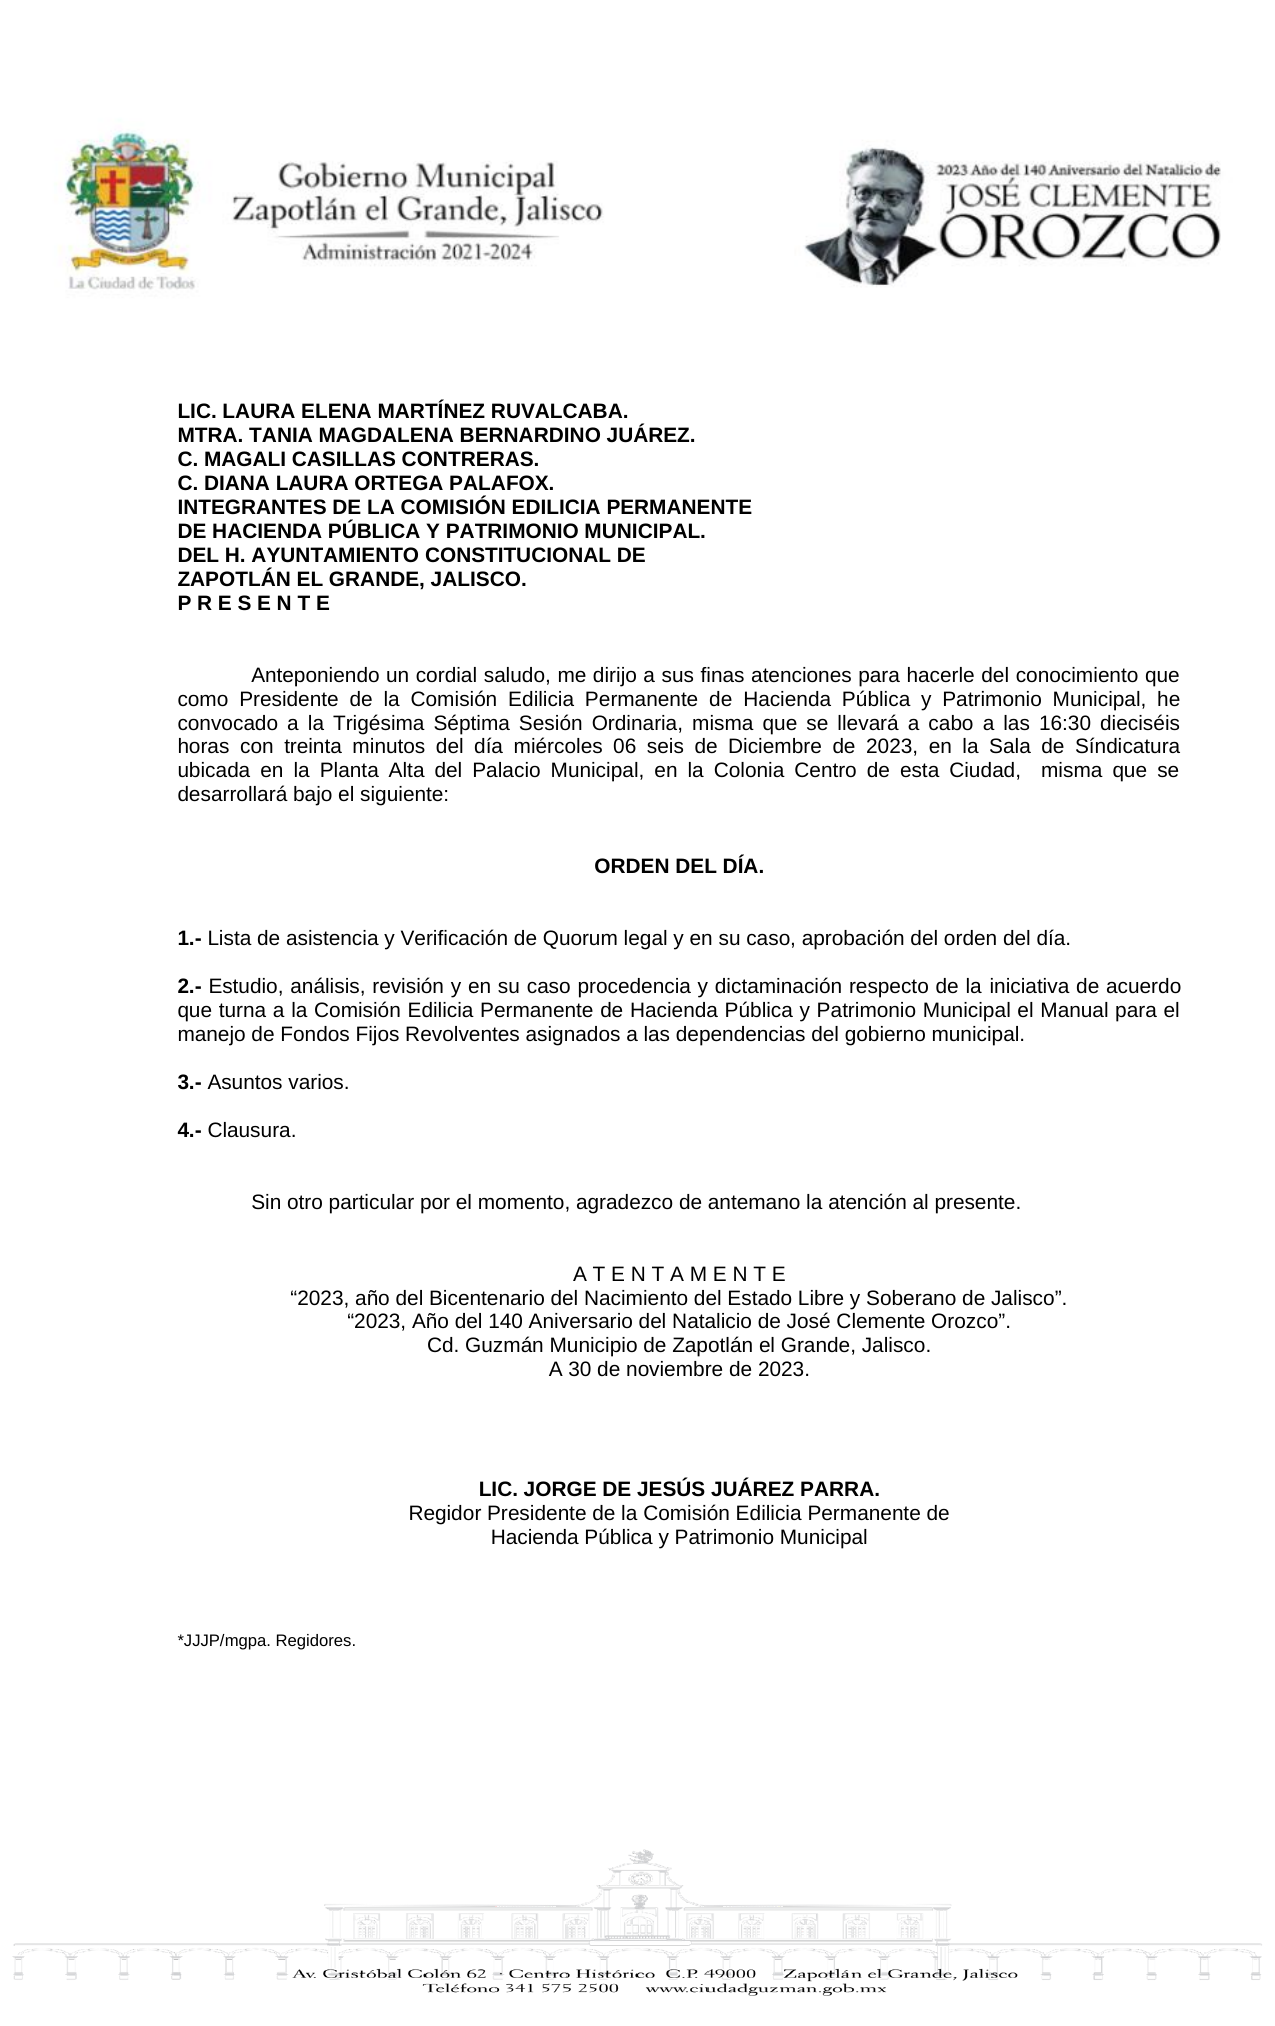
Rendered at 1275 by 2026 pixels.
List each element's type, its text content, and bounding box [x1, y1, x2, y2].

text Hacienda Pública y Patrimonio Municipal [177, 1525, 1181, 1549]
text C. MAGALI CASILLAS CONTRERAS. [177, 447, 1181, 471]
text Sin otro particular por el momento, agradezco de antemano la atención al presente. [177, 1189, 1181, 1213]
text Anteponiendo un cordial saludo, me dirijo a sus finas atenciones para hacerle del conocimiento que como Presidente de la Comisión Edilicia Permanente de Hacienda Pública y Patrimonio Municipal, he convocado a la Trigésima Séptima Sesión Ordinaria, misma que se llevará a cabo a las 16:30 dieciséis horas con treinta minutos del día miércoles 06 seis de Diciembre de 2023, en la Sala de Síndicatura ubicada en la Planta Alta del Palacio Municipal, en la Colonia Centro de esta Ciudad, misma que se desarrollará bajo el siguiente: [177, 662, 1181, 806]
text *JJJP/mgpa. Regidores. [177, 1630, 1181, 1649]
text 2.- Estudio, análisis, revisión y en su caso procedencia y dictaminación respecto de la iniciativa de acuerdo que turna a la Comisión Edilicia Permanente de Hacienda Pública y Patrimonio Municipal el Manual para el manejo de Fondos Fijos Revolventes asignados a las dependencias del gobierno municipal. [177, 974, 1181, 1046]
text DEL H. AYUNTAMIENTO CONSTITUCIONAL DE [177, 543, 1181, 567]
picture [7, 109, 1275, 308]
text “2023, año del Bicentenario del Nacimiento del Estado Libre y Soberano de Jalisco”. [177, 1285, 1181, 1309]
picture [0, 1840, 1275, 2006]
text P R E S E N T E [177, 591, 1181, 614]
text DE HACIENDA PÚBLICA Y PATRIMONIO MUNICIPAL. [177, 519, 1181, 543]
text Regidor Presidente de la Comisión Edilicia Permanente de [177, 1501, 1181, 1525]
text A T E N T A M E N T E [177, 1261, 1181, 1285]
text LIC. JORGE DE JESÚS JUÁREZ PARRA. [177, 1477, 1181, 1501]
text ZAPOTLÁN EL GRANDE, JALISCO. [177, 567, 1181, 591]
text 3.- Asuntos varios. [177, 1070, 1181, 1094]
text 1.- Lista de asistencia y Verificación de Quorum legal y en su caso, aprobación del orden del día. [177, 926, 1181, 950]
text MTRA. TANIA MAGDALENA BERNARDINO JUÁREZ. [177, 423, 1181, 447]
text C. DIANA LAURA ORTEGA PALAFOX. [177, 471, 1181, 495]
text A 30 de noviembre de 2023. [177, 1357, 1181, 1381]
text Cd. Guzmán Municipio de Zapotlán el Grande, Jalisco. [177, 1333, 1181, 1357]
text LIC. LAURA ELENA MARTÍNEZ RUVALCABA. [177, 399, 1181, 423]
text “2023, Año del 140 Aniversario del Natalicio de José Clemente Orozco”. [177, 1309, 1181, 1333]
text 4.- Clausura. [177, 1118, 1181, 1142]
text ORDEN DEL DÍA. [177, 854, 1181, 878]
text INTEGRANTES DE LA COMISIÓN EDILICIA PERMANENTE [177, 495, 1181, 519]
